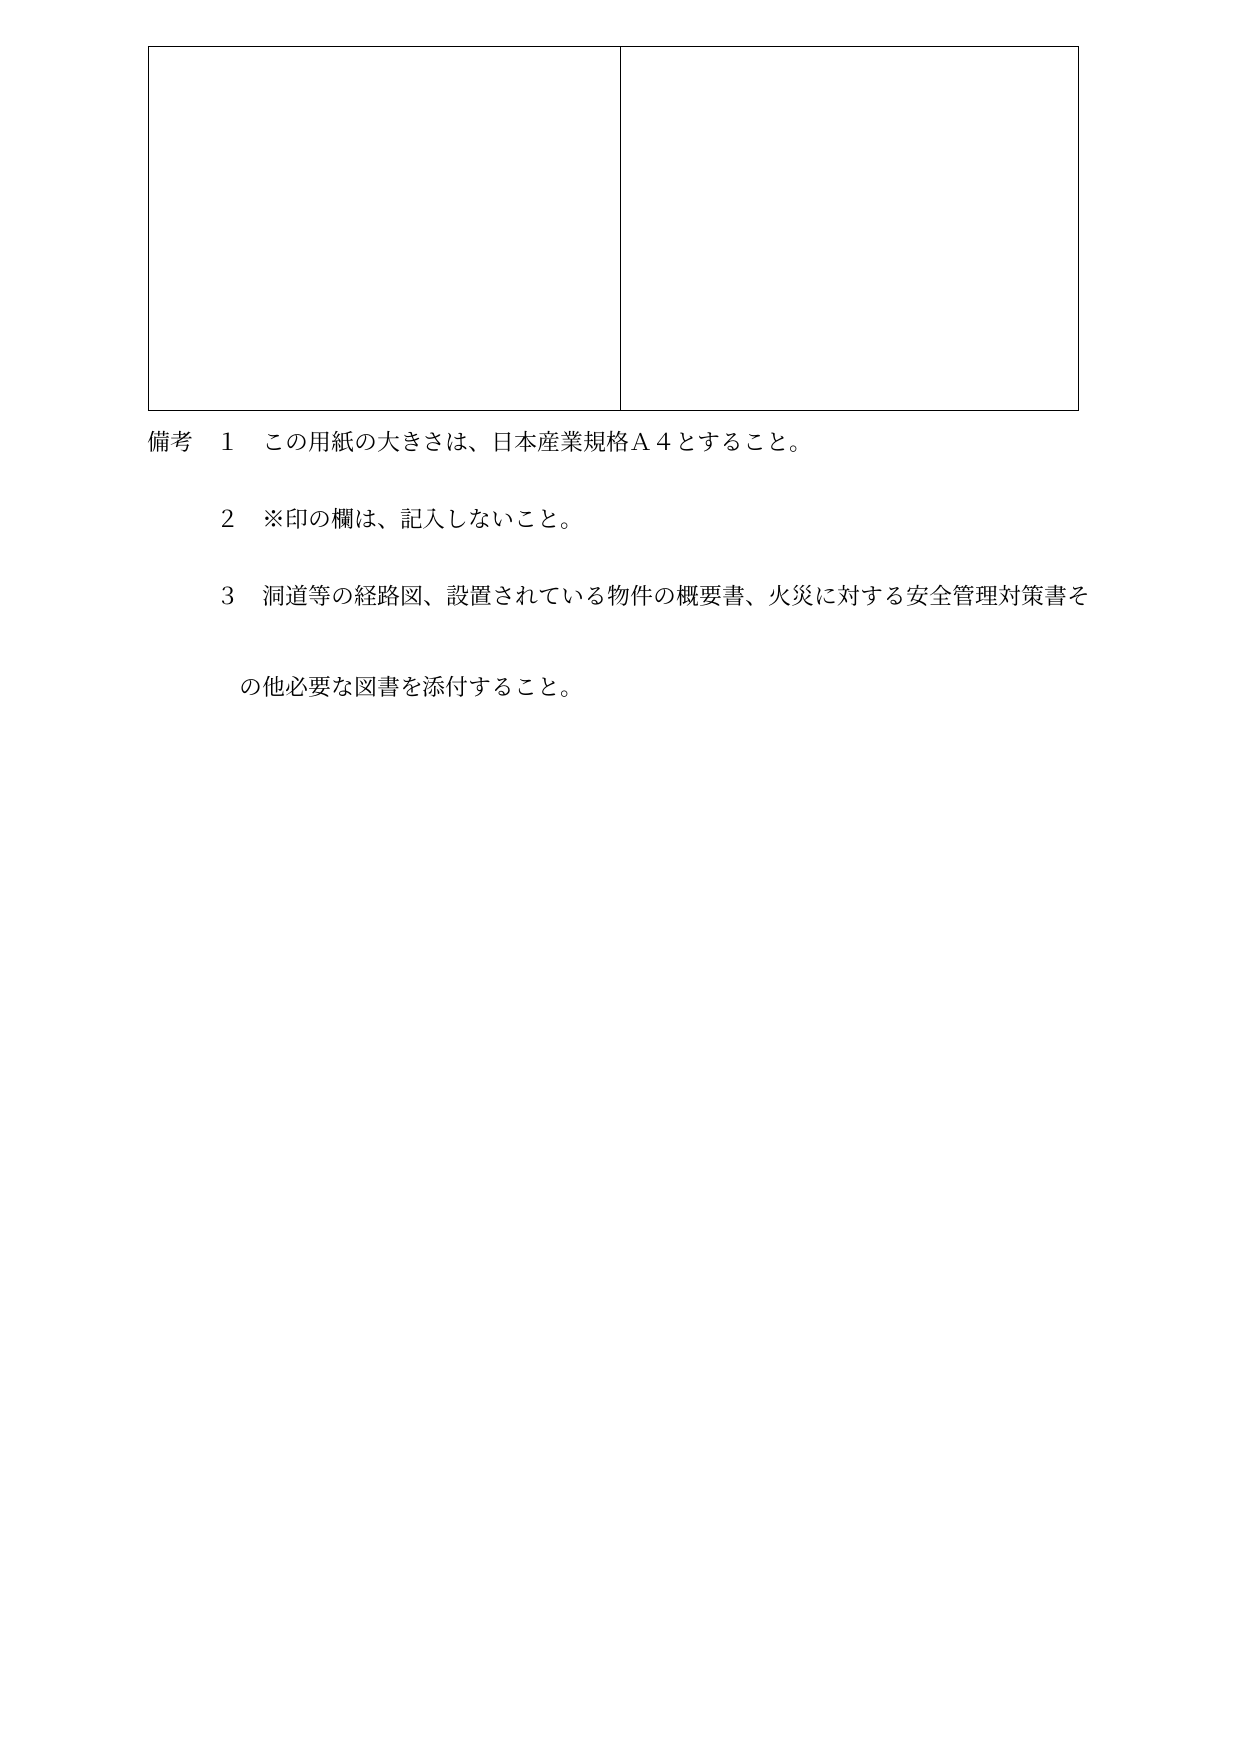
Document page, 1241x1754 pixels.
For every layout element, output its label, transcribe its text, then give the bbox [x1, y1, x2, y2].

table_cell [621, 47, 1078, 409]
text 備考 １ この用紙の大きさは、日本産業規格Ａ４とすること。 [148, 411, 1092, 471]
table_cell [149, 47, 620, 409]
text ３ 洞道等の経路図、設置されている物件の概要書、火災に対する安全管理対策書そ の他必要な図書を添付すること。 [216, 564, 1092, 715]
text ２ ※印の欄は、記入しないこと。 [148, 487, 1092, 548]
